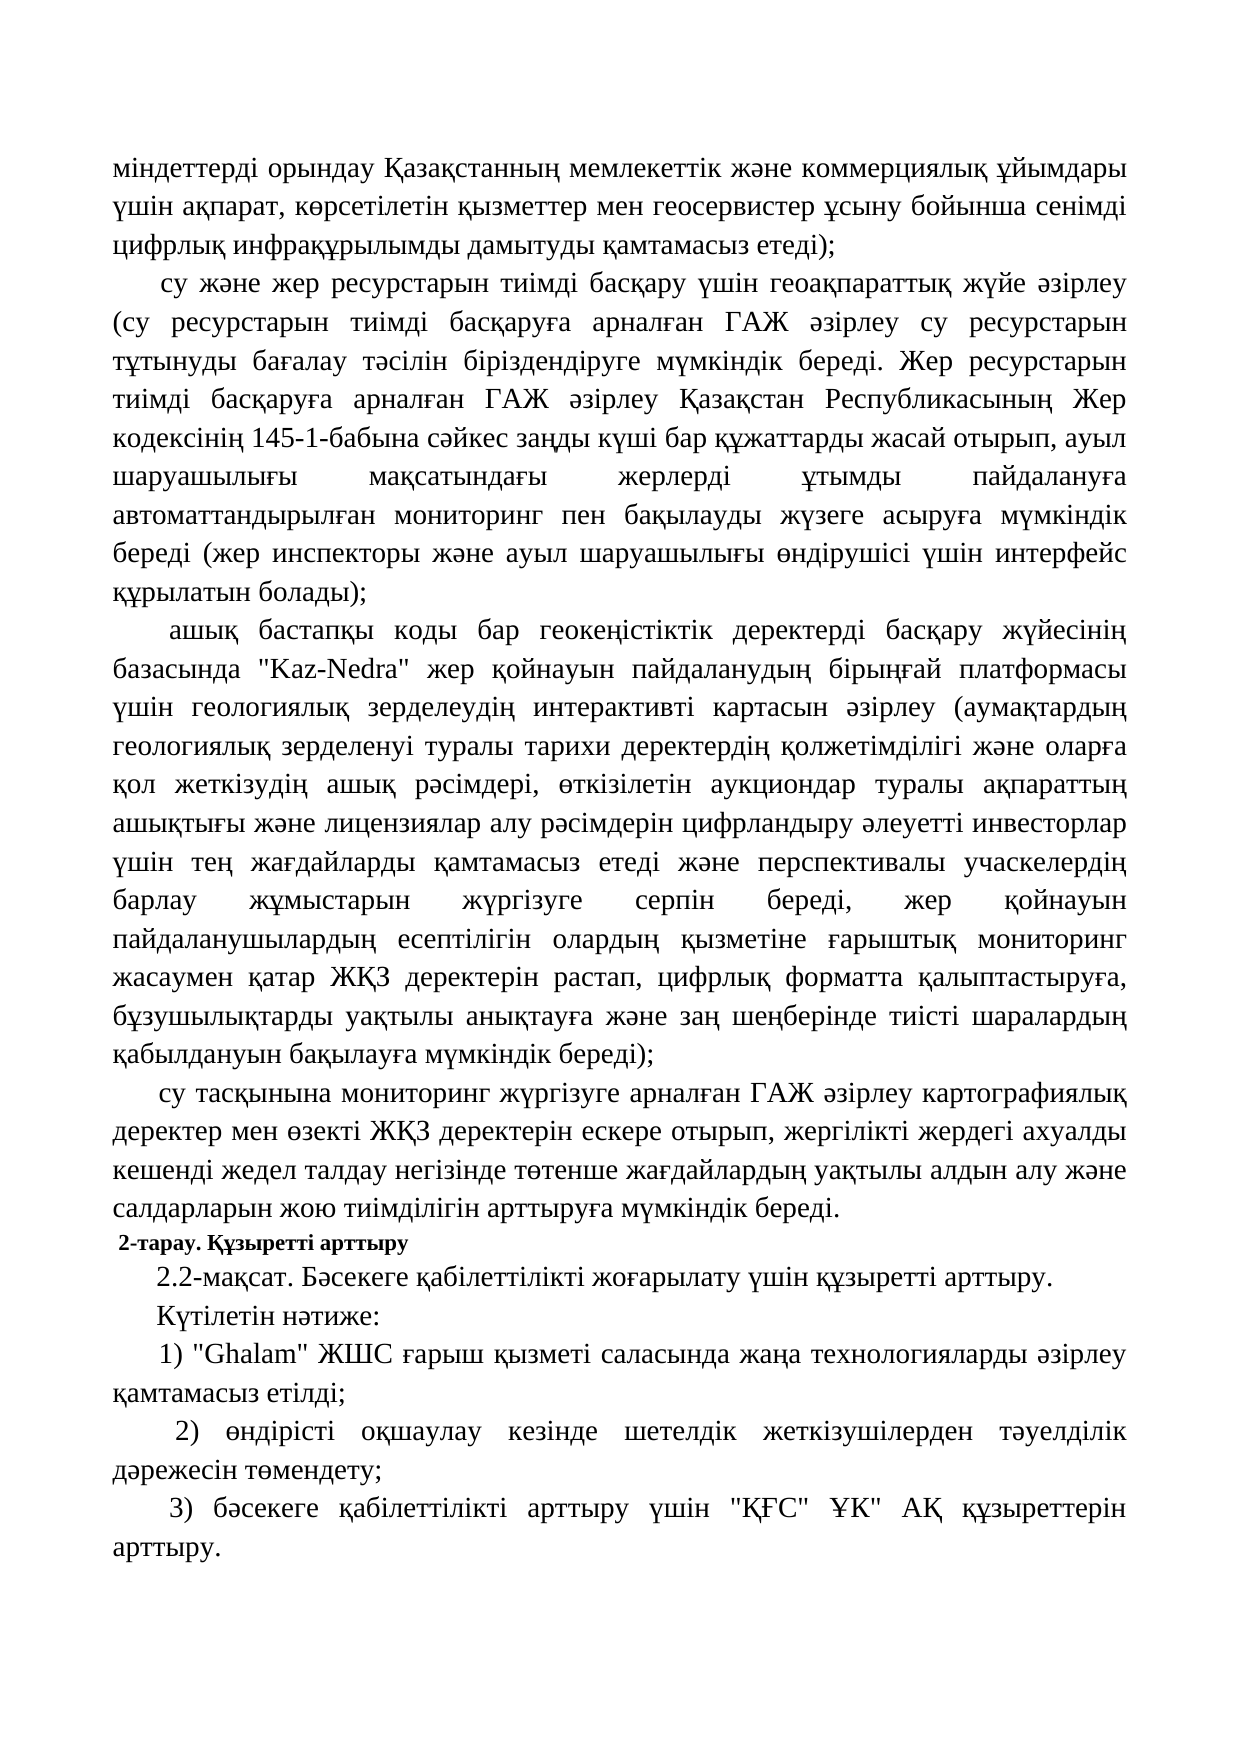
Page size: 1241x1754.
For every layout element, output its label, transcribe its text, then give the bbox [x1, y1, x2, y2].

text Күтілетін нәтиже: [112, 1298, 1128, 1331]
text 2-тарау. Құзыретті арттыру [112, 1229, 1128, 1256]
text 2.2-мақсат. Бәсекеге қабілеттілікті жоғарылату үшін құзыретті арттыру. [112, 1259, 1128, 1293]
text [112, 150, 1128, 261]
text 2) өндірісті оқшаулау кезінде шетелдік жеткізушілерден тәуелділік дәрежесін төмендету; [112, 1413, 1128, 1486]
text 3) бәсекеге қабілеттілікті арттыру үшін "ҚҒС" ҰК" АҚ құзыреттерін арттыру. [112, 1491, 1128, 1563]
text ашық бастапқы коды бар геокеңістіктік деректерді басқару жүйесінің базасында "Kaz-Nedra" жер қойнауын пайдаланудың бірыңғай платформасы үшін геологиялық зерделеудің интерактивті картасын әзірлеу (аумақтардың геологиялық зерделенуі туралы тарихи деректердің қолжетімділігі және оларға қол жеткізудің ашық рәсімдері, өткізілетін аукциондар туралы ақпараттың ашықтығы және лицензиялар алу рәсімдерін цифрландыру әлеуетті инвесторлар үшін тең жағдайларды қамтамасыз етеді және перспективалы учаскелердің барлау жұмыстарын жүргізуге серпін береді, жер қойнауын пайдаланушылардың есептілігін олардың қызметіне ғарыштық мониторинг жасаумен қатар ЖҚЗ деректерін растап, цифрлық форматта қалыптастыруға, бұзушылықтарды уақтылы анықтауға және заң шеңберінде тиісті шаралардың қабылдануын бақылауға мүмкіндік береді); [112, 612, 1128, 1070]
text су тасқынына мониторинг жүргізуге арналған ГАЖ әзірлеу картографиялық деректер мен өзекті ЖҚЗ деректерін ескере отырып, жергілікті жердегі ахуалды кешенді жедел талдау негізінде төтенше жағдайлардың уақтылы алдын алу және салдарларын жою тиімділігін арттыруға мүмкіндік береді. [112, 1075, 1128, 1224]
text 1) "Ghalam" ЖШС ғарыш қызметі саласында жаңа технологияларды әзірлеу қамтамасыз етілді; [112, 1336, 1128, 1408]
text су және жер ресурстарын тиімді басқару үшін геоақпараттық жүйе әзірлеу (cу ресурстарын тиімді басқаруға арналған ГАЖ әзірлеу су ресурстарын тұтынуды бағалау тәсілін біріздендіруге мүмкіндік береді. Жер ресурстарын тиімді басқаруға арналған ГАЖ әзірлеу Қазақстан Республикасының Жер кодексінің 145-1-бабына сәйкес заңды күші бар құжаттарды жасай отырып, ауыл шаруашылығы мақсатындағы жерлерді ұтымды пайдалануға автоматтандырылған мониторинг пен бақылауды жүзеге асыруға мүмкіндік береді (жер инспекторы және ауыл шаруашылығы өндірушісі үшін интерфейс құрылатын болады); [112, 266, 1128, 607]
